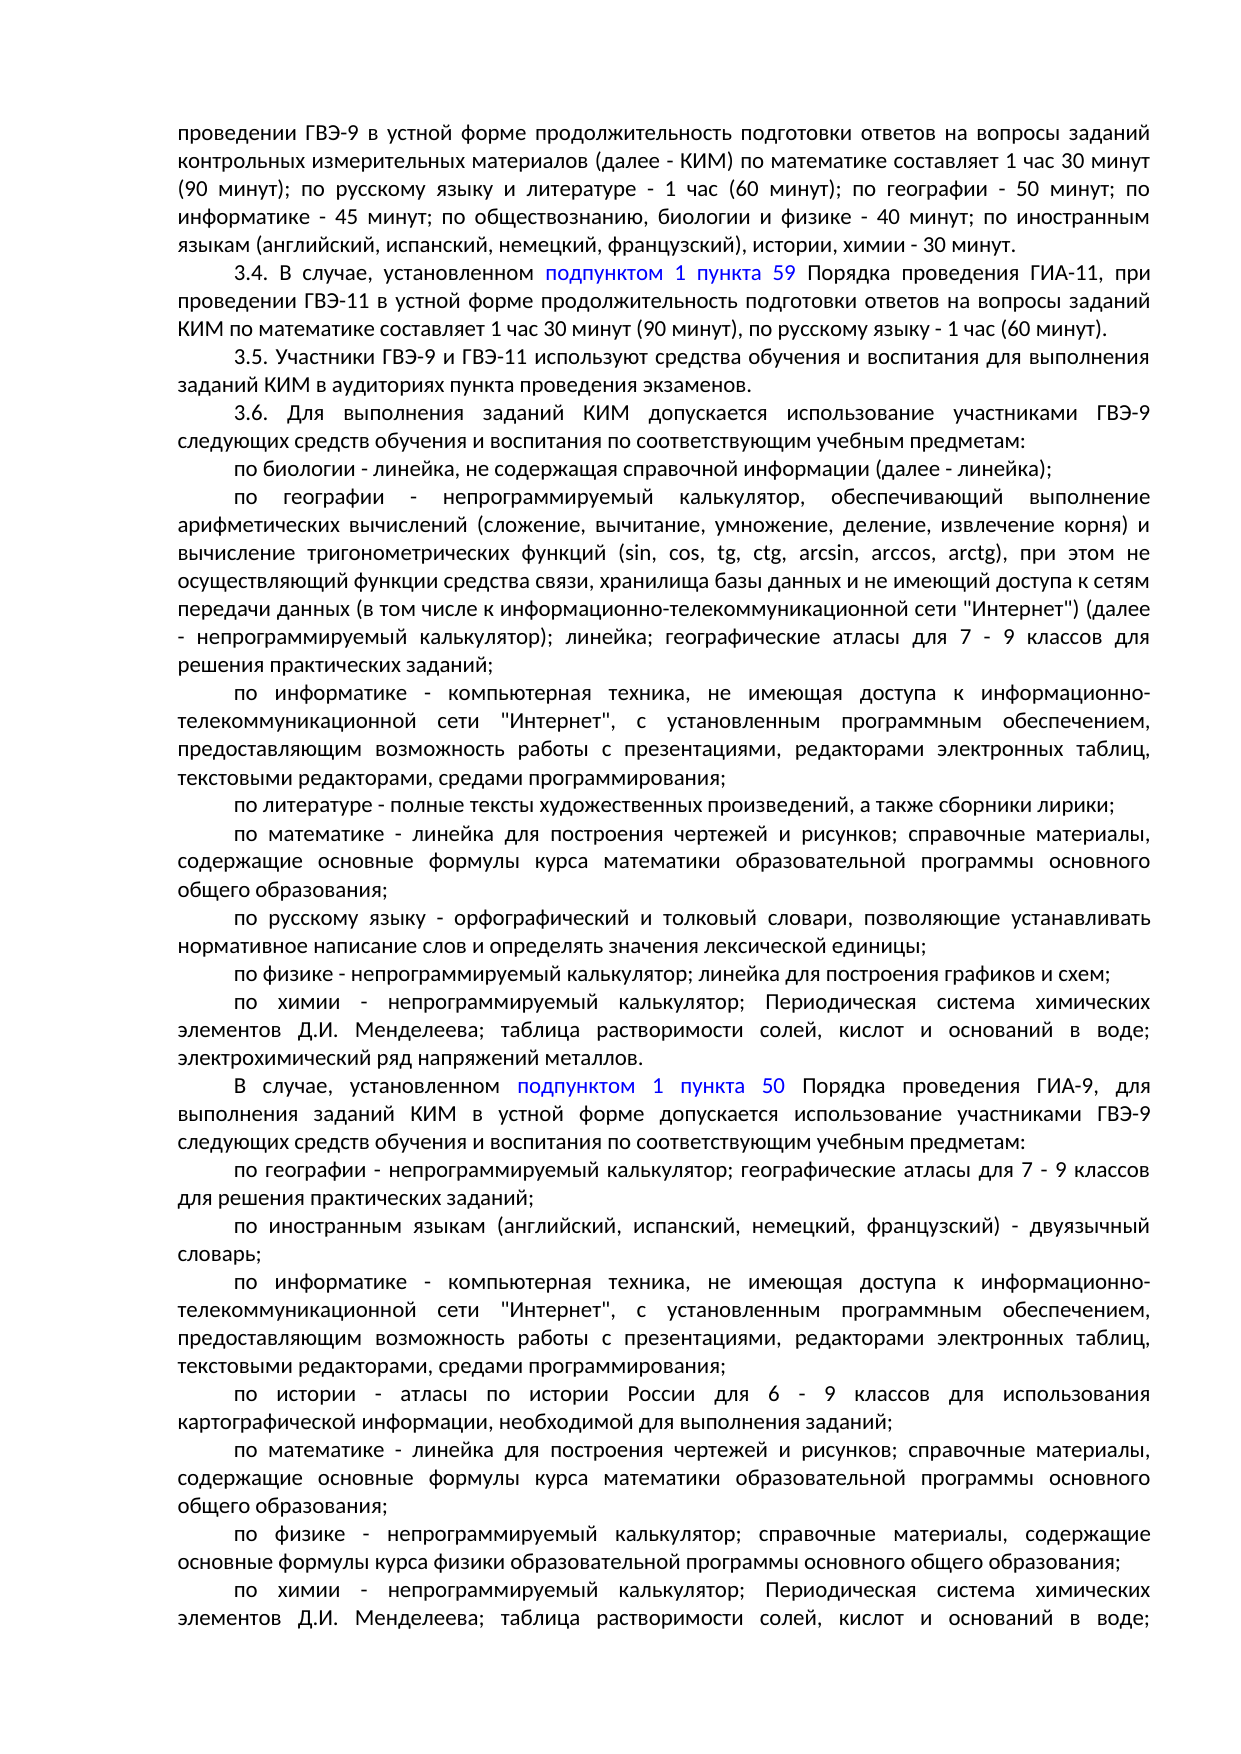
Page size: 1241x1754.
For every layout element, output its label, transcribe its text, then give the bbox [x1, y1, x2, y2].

text по биологии - линейка, не содержащая справочной информации (далее - линейка); [177, 454, 1152, 482]
text по иностранным языкам (английский, испанский, немецкий, французский) - двуязычный словарь; [177, 1211, 1152, 1267]
text по русскому языку - орфографический и толковый словари, позволяющие устанавливать нормативное написание слов и определять значения лексической единицы; [177, 903, 1152, 959]
text по математике - линейка для построения чертежей и рисунков; справочные материалы, содержащие основные формулы курса математики образовательной программы основного общего образования; [177, 1435, 1152, 1519]
text по математике - линейка для построения чертежей и рисунков; справочные материалы, содержащие основные формулы курса математики образовательной программы основного общего образования; [177, 819, 1152, 903]
text 3.4. В случае, установленном подпунктом 1 пункта 59 Порядка проведения ГИА-11, при проведении ГВЭ-11 в устной форме продолжительность подготовки ответов на вопросы заданий КИМ по математике составляет 1 час 30 минут (90 минут), по русскому языку - 1 час (60 минут). [177, 258, 1152, 342]
text 3.6. Для выполнения заданий КИМ допускается использование участниками ГВЭ-9 следующих средств обучения и воспитания по соответствующим учебным предметам: [177, 398, 1152, 454]
text по географии - непрограммируемый калькулятор, обеспечивающий выполнение арифметических вычислений (сложение, вычитание, умножение, деление, извлечение корня) и вычисление тригонометрических функций (sin, cos, tg, ctg, arcsin, arccos, arctg), при этом не осуществляющий функции средства связи, хранилища базы данных и не имеющий доступа к сетям передачи данных (в том числе к информационно-телекоммуникационной сети "Интернет") (далее - непрограммируемый калькулятор); линейка; географические атласы для 7 - 9 классов для решения практических заданий; [177, 482, 1152, 678]
text по истории - атласы по истории России для 6 - 9 классов для использования картографической информации, необходимой для выполнения заданий; [177, 1379, 1152, 1435]
text по физике - непрограммируемый калькулятор; справочные материалы, содержащие основные формулы курса физики образовательной программы основного общего образования; [177, 1519, 1152, 1575]
text по физике - непрограммируемый калькулятор; линейка для построения графиков и схем; [177, 959, 1152, 987]
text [177, 118, 1152, 258]
text по литературе - полные тексты художественных произведений, а также сборники лирики; [177, 791, 1152, 819]
text 3.5. Участники ГВЭ-9 и ГВЭ-11 используют средства обучения и воспитания для выполнения заданий КИМ в аудиториях пункта проведения экзаменов. [177, 342, 1152, 398]
text В случае, установленном подпунктом 1 пункта 50 Порядка проведения ГИА-9, для выполнения заданий КИМ в устной форме допускается использование участниками ГВЭ-9 следующих средств обучения и воспитания по соответствующим учебным предметам: [177, 1071, 1152, 1155]
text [177, 1575, 1152, 1631]
text по географии - непрограммируемый калькулятор; географические атласы для 7 - 9 классов для решения практических заданий; [177, 1155, 1152, 1211]
text по информатике - компьютерная техника, не имеющая доступа к информационно-телекоммуникационной сети "Интернет", с установленным программным обеспечением, предоставляющим возможность работы с презентациями, редакторами электронных таблиц, текстовыми редакторами, средами программирования; [177, 678, 1152, 791]
text по информатике - компьютерная техника, не имеющая доступа к информационно-телекоммуникационной сети "Интернет", с установленным программным обеспечением, предоставляющим возможность работы с презентациями, редакторами электронных таблиц, текстовыми редакторами, средами программирования; [177, 1267, 1152, 1379]
